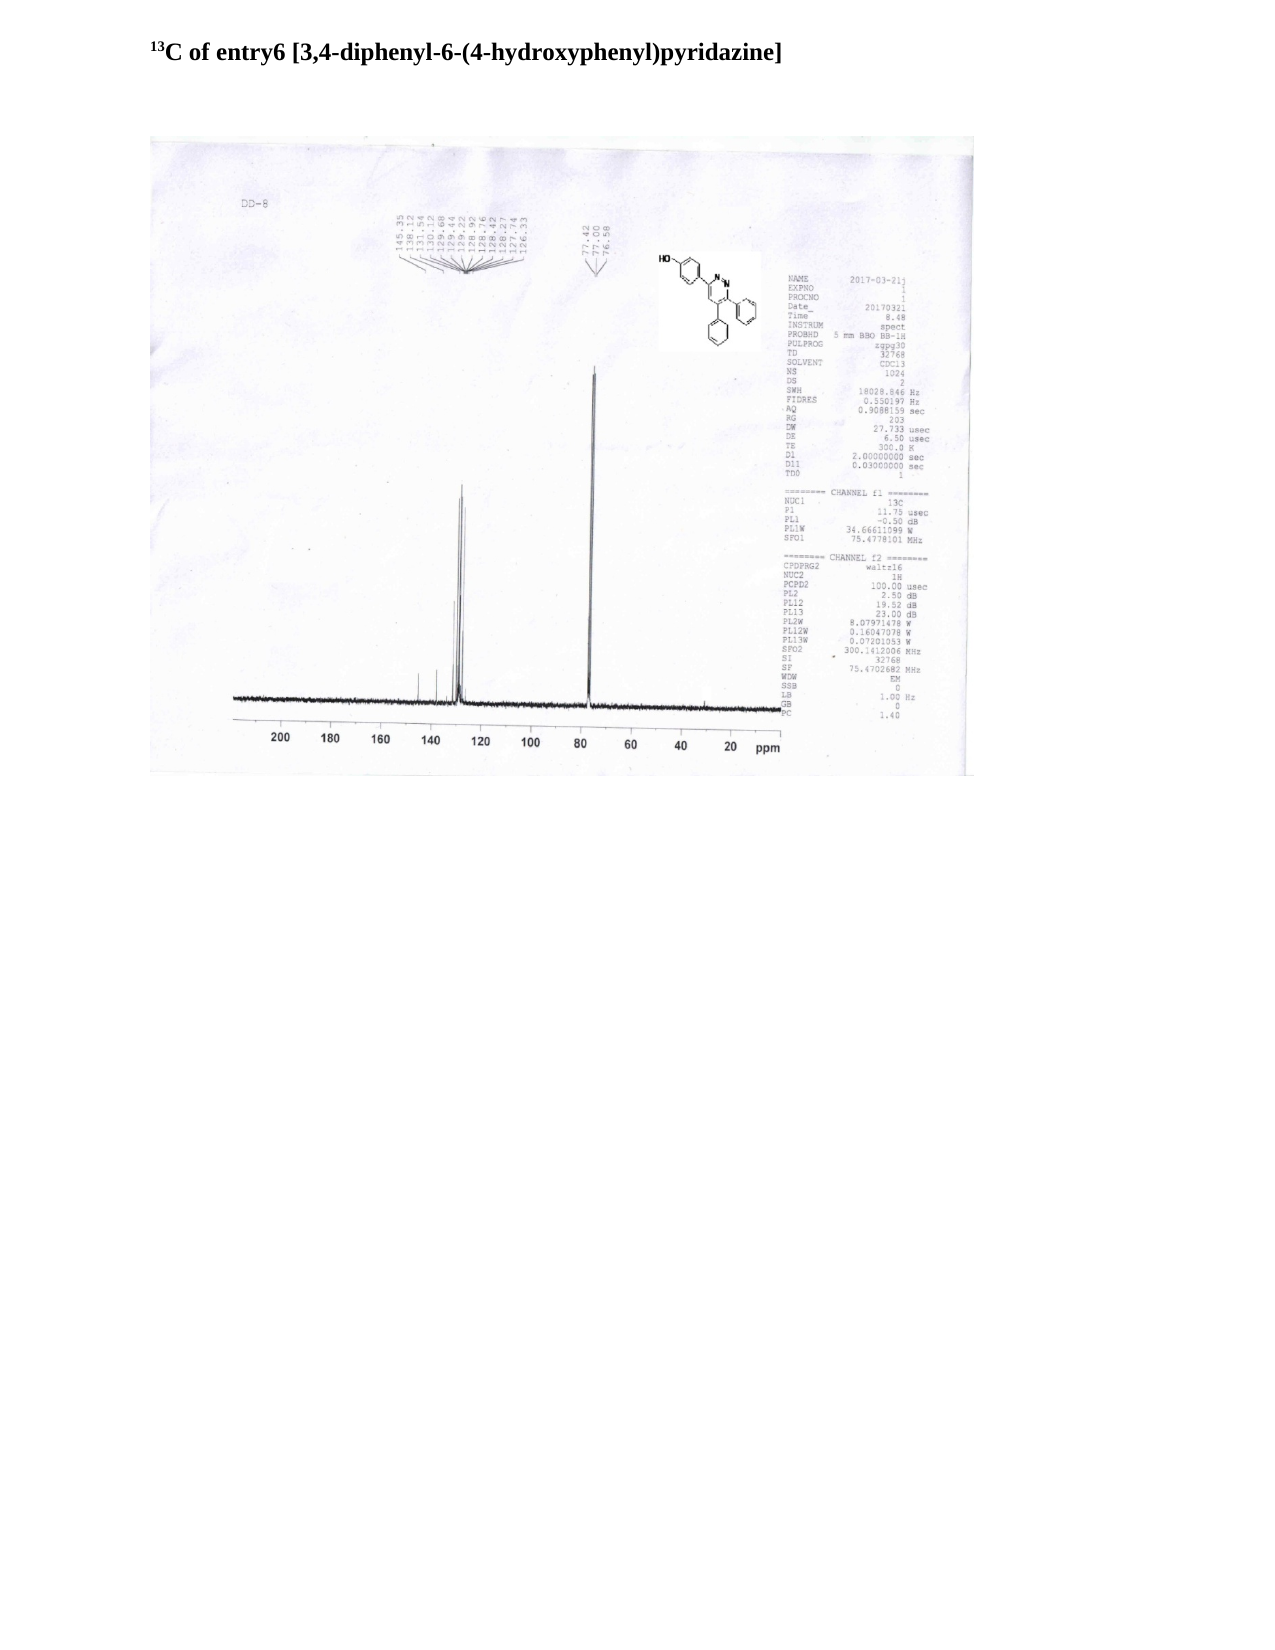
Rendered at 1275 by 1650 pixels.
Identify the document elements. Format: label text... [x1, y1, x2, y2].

text 13C of entry6 [3,4-diphenyl-6-(4-hydroxyphenyl)pyridazine] [150, 37, 1125, 66]
picture [150, 136, 974, 776]
